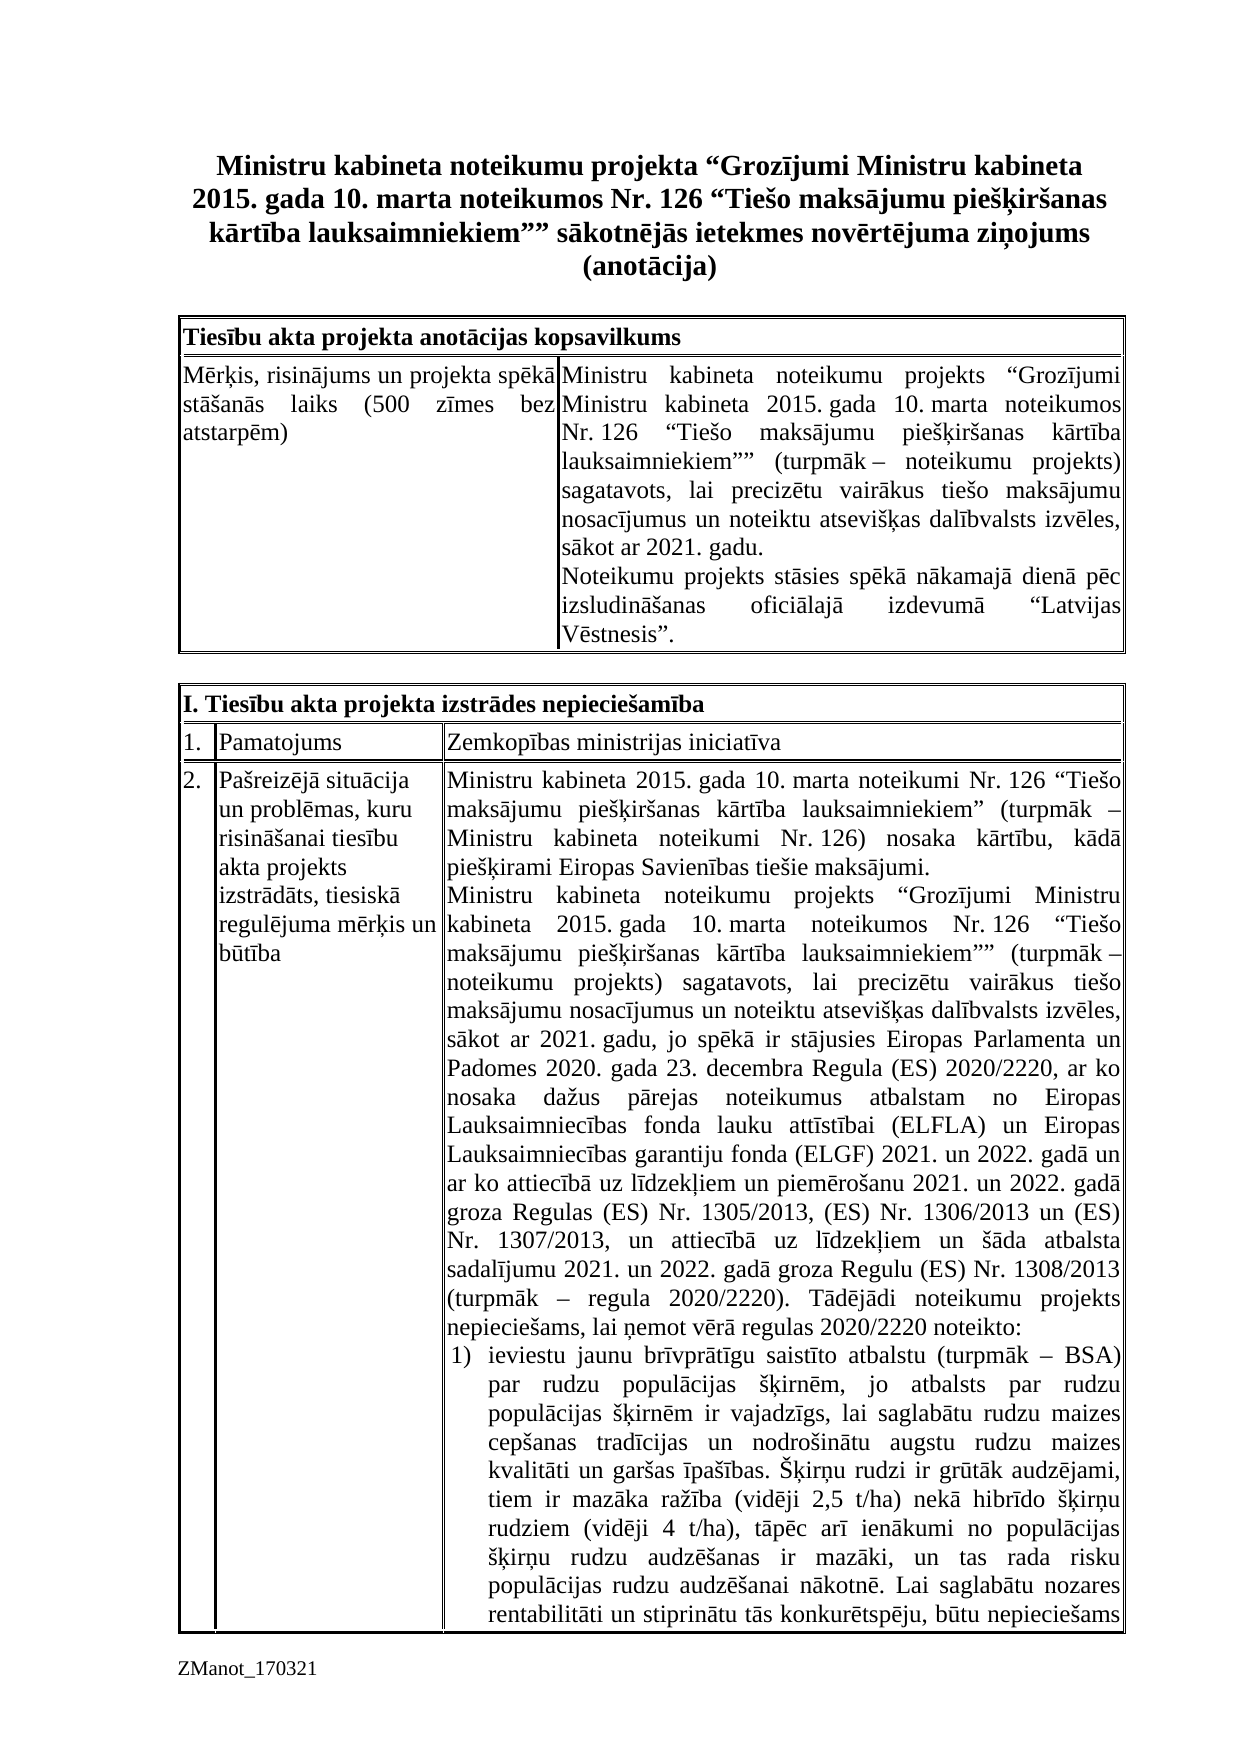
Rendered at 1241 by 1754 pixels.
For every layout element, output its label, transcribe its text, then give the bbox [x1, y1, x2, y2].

table_cell 1. [180, 721, 215, 759]
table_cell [444, 759, 1123, 1631]
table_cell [215, 763, 443, 1631]
table_header I. Tiesību akta projekta izstrādes nepieciešamība [181, 686, 1123, 721]
text Ministru kabineta noteikumu projekta “Grozījumi Ministru kabineta 2015. gada 10. marta noteikumos Nr. 126 “Tiešo maksājumu piešķiršanas kārtība lauksaimniekiem”” sākotnējās ietekmes novērtējuma ziņojums (anotācija) [177, 148, 1122, 282]
table_cell Mērķis, risinājums un projekta spēkā stāšanās laiks (500 zīmes bez atstarpēm) [180, 354, 558, 651]
table_cell Pamatojums [217, 724, 442, 759]
table_cell Zemkopības ministrijas iniciatīva [444, 721, 1124, 759]
table_header Tiesību akta projekta anotācijas kopsavilkums [181, 319, 1123, 354]
table_cell 2. [181, 759, 215, 1631]
table_cell Ministru kabineta noteikumu projekts “Grozījumi Ministru kabineta 2015. gada 10. marta noteikumos Nr. 126 “Tiešo maksājumu piešķiršanas kārtība lauksaimniekiem”” (turpmāk – noteikumu projekts) sagatavots, lai precizētu vairākus tiešo maksājumu nosacījumus un noteiktu atsevišķas dalībvalsts izvēles, sākot ar 2021. gadu. Noteikumu projekts stāsies spēkā nākamajā dienā pēc izsludināšanas oficiālajā izdevumā “Latvijas Vēstnesis”. [558, 354, 1124, 651]
